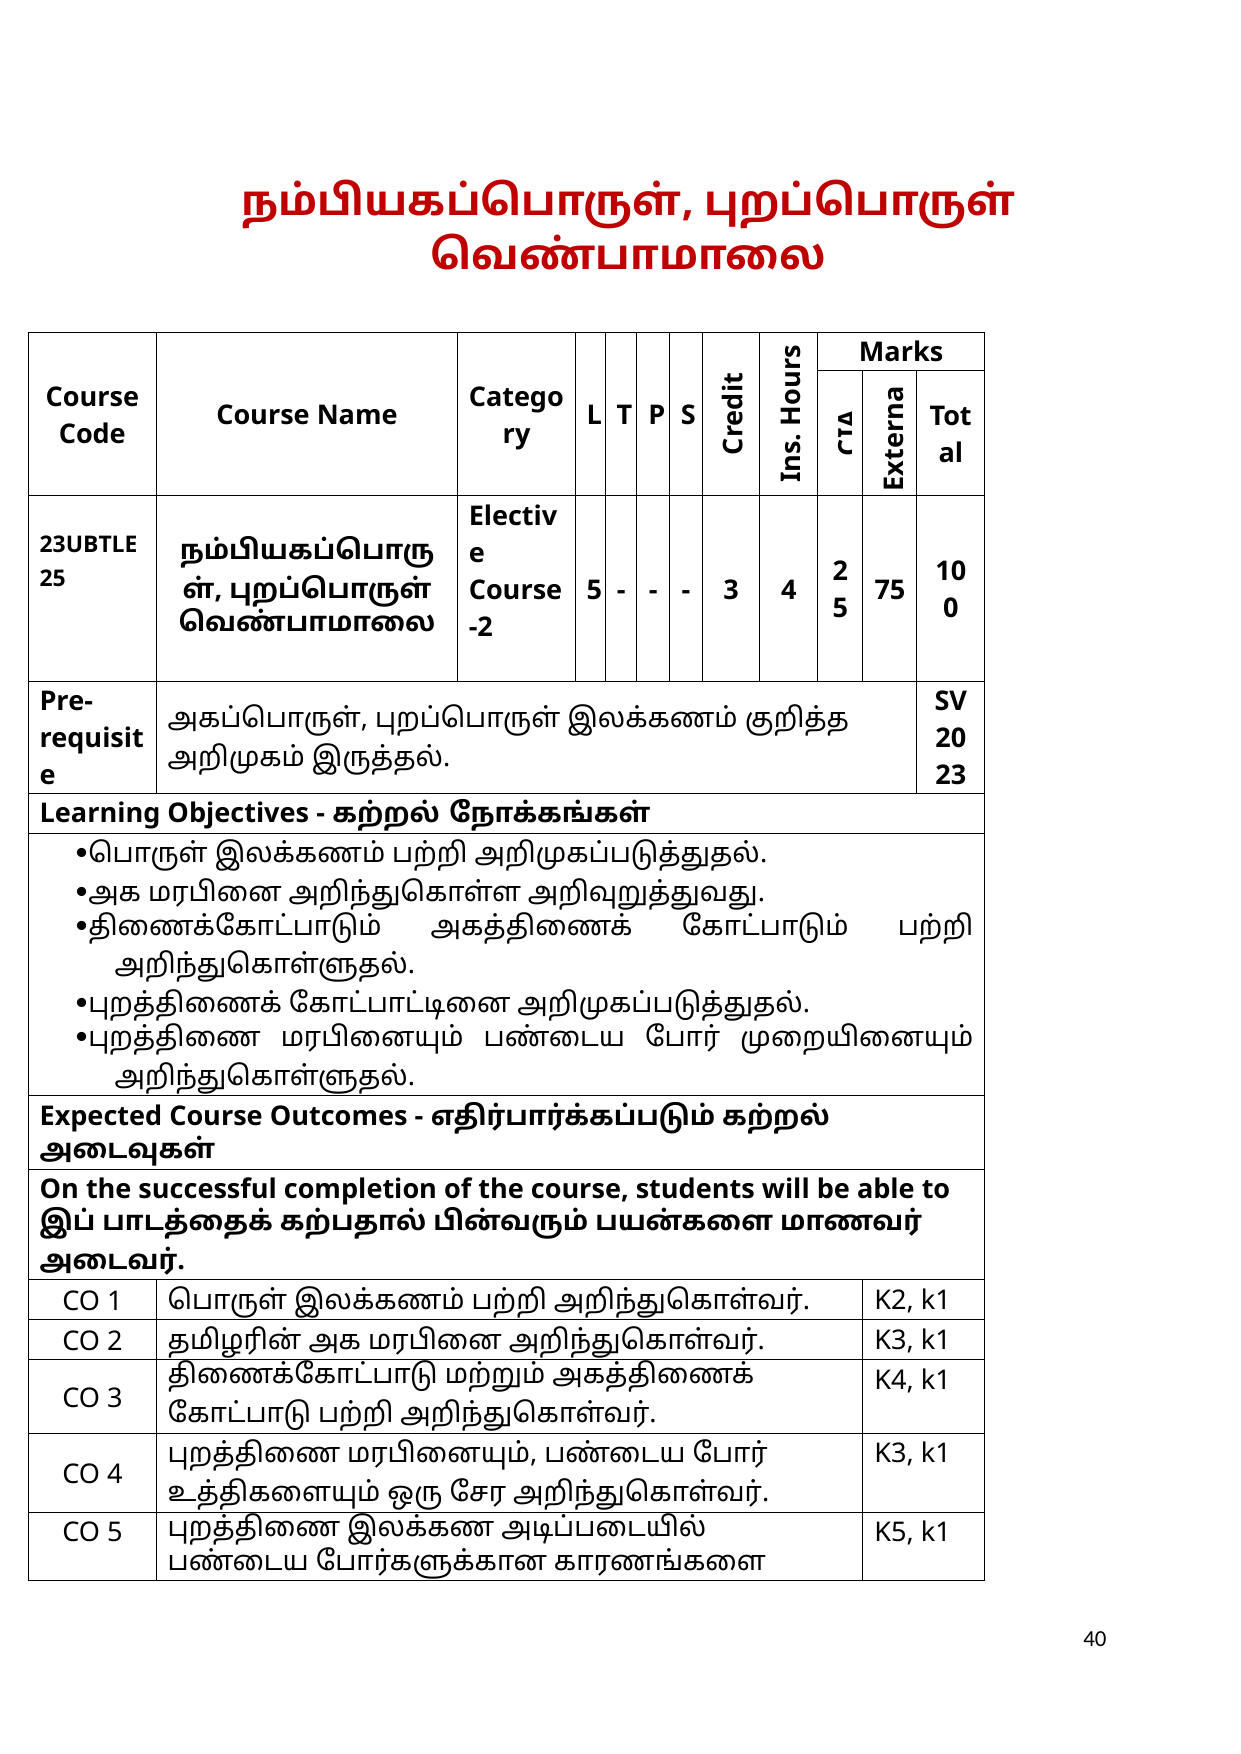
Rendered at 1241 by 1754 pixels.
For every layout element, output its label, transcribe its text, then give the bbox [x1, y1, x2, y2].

table_cell CO 3 [29, 1360, 156, 1433]
table_cell CO 2 [29, 1320, 156, 1359]
table_cell 23UBTLE25 [29, 496, 156, 681]
table_cell Total [917, 371, 984, 495]
subtitle நம்பியகப்பொருள், புறப்பொருள் வெண்பாமாலை [150, 171, 1106, 285]
table_cell 3 [703, 496, 759, 681]
table_cell பொருள் இலக்கணம் பற்றி அறிந்துகொள்வர். [157, 1280, 862, 1319]
table_cell CO 1 [29, 1280, 156, 1319]
table_cell தமிழரின் அக மரபினை அறிந்துகொள்வர். [157, 1320, 862, 1359]
table_cell - [606, 496, 636, 681]
table_cell CO 4 [29, 1434, 156, 1512]
table_cell K3, k1 [863, 1434, 984, 1512]
table_cell 4 [760, 496, 817, 681]
table_header P [637, 333, 669, 495]
table_cell K2, k1 [863, 1280, 984, 1319]
table_cell - [637, 496, 669, 681]
table_cell 75 [863, 496, 916, 681]
table_cell SV 2023 [917, 682, 984, 792]
table_header Category [458, 333, 575, 495]
table_cell Expected Course Outcomes - எதிர்பார்க்கப்படும் கற்றல் அடைவுகள் [29, 1096, 984, 1169]
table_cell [157, 1513, 862, 1580]
table_cell 25 [818, 496, 862, 681]
table_cell CO 5 [29, 1513, 156, 1580]
table_header L [576, 333, 605, 495]
table_cell K5, k1 [863, 1513, 984, 1580]
table_cell K4, k1 [863, 1360, 984, 1433]
table_header Course Code [29, 333, 156, 495]
table_cell 100 [917, 496, 984, 681]
table_cell 5 [576, 496, 605, 681]
table_cell திணைக்கோட்பாடு மற்றும் அகத்திணைக் கோட்பாடு பற்றி அறிந்துகொள்வர். [157, 1360, 862, 1433]
table_header Course Name [157, 333, 457, 495]
table_cell அகப்பொருள், புறப்பொருள் இலக்கணம் குறித்த அறிமுகம் இருத்தல். [157, 682, 916, 792]
table_header S [670, 333, 702, 495]
table_cell Elective Course-2 [458, 496, 575, 681]
table_header Marks [818, 333, 984, 370]
table_cell நம்பியகப்பொருள், புறப்பொருள் வெண்பாமாலை [157, 496, 457, 681]
table_cell Pre-requisite [29, 682, 156, 792]
table_cell புறத்திணை மரபினையும், பண்டைய போர் உத்திகளையும் ஒரு சேர அறிந்துகொள்வர். [157, 1434, 862, 1512]
table_cell External [863, 371, 916, 495]
table_header Credit [703, 333, 759, 495]
table_cell - [670, 496, 702, 681]
table_cell K3, k1 [863, 1320, 984, 1359]
table_cell On the successful completion of the course, students will be able to இப் பாடத்தைக் கற்பதால் பின்வரும் பயன்களை மாணவர் அடைவர். [29, 1170, 984, 1279]
table_cell CIA [818, 371, 862, 495]
table_header T [606, 333, 636, 495]
table_header Ins. Hours [760, 333, 817, 495]
table_cell பொருள் இலக்கணம் பற்றி அறிமுகப்படுத்துதல். அக மரபினை அறிந்துகொள்ள அறிவுறுத்துவது. திணைக்கோட்பாடும் அகத்திணைக் கோட்பாடும் பற்றி அறிந்துகொள்ளுதல். புறத்திணைக் கோட்பாட்டினை அறிமுகப்படுத்துதல். புறத்திணை மரபினையும் பண்டைய போர் முறையினையும் அறிந்துகொள்ளுதல். [29, 834, 984, 1095]
table_cell Learning Objectives - கற்றல் நோக்கங்கள் [29, 794, 984, 832]
